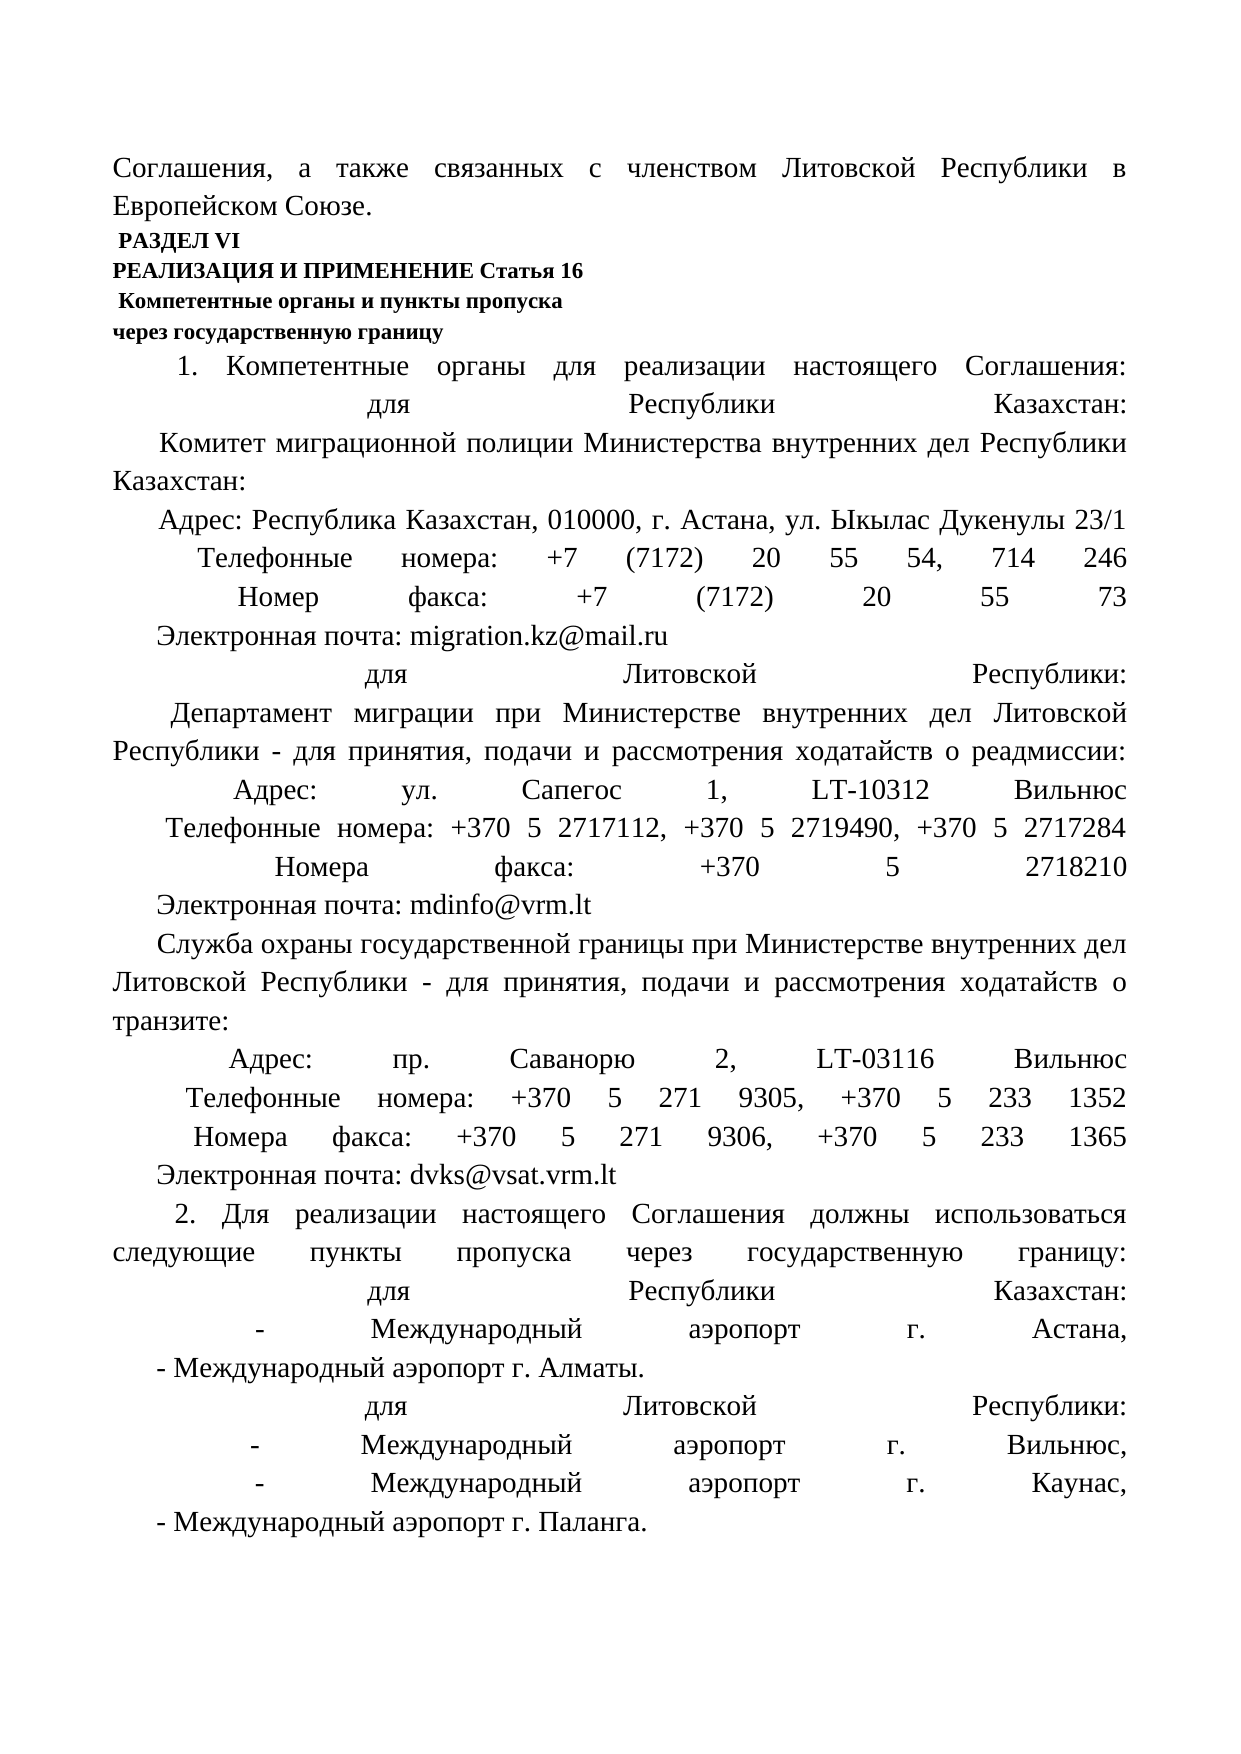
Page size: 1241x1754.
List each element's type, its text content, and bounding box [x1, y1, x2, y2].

text 2. Для реализации настоящего Соглашения должны использоваться следующие пункты пропуска через государственную границу: для Республики Казахстан: - Международный аэропорт г. Астана, - Международный аэропорт г. Алматы. [112, 1196, 1128, 1383]
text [112, 150, 1128, 222]
text 1. Компетентные органы для реализации настоящего Соглашения: для Республики Казахстан: Комитет миграционной полиции Министерства внутренних дел Республики Казахстан: Адрес: Республика Казахстан, 010000, г. Астана, ул. Ыкылас Дукенулы 23/1 Телефонные номера: +7 (7172) 20 55 54, 714 246 Номер факса: +7 (7172) 20 55 73 Электронная почта: migration.kz@mail.ru [112, 348, 1128, 651]
text Служба охраны государственной границы при Министерстве внутренних дел Литовской Республики - для принятия, подачи и рассмотрения ходатайств о транзите: Адрес: пр. Саванорю 2, LT-03116 Вильнюс Телефонные номера: +370 5 271 9305, +370 5 233 1352 Номера факса: +370 5 271 9306, +370 5 233 1365 Электронная почта: dvks@vsat.vrm.lt [112, 926, 1128, 1191]
text для Литовской Республики: Департамент миграции при Министерстве внутренних дел Литовской Республики - для принятия, подачи и рассмотрения ходатайств о реадмиссии: Адрес: ул. Сапегос 1, LT-10312 Вильнюс Телефонные номера: +370 5 2717112, +370 5 2719490, +370 5 2717284 Номера факса: +370 5 2718210 Электронная почта: mdinfo@vrm.lt [112, 656, 1128, 921]
text для Литовской Республики: - Международный аэропорт г. Вильнюс, - Международный аэропорт г. Каунас, - Международный аэропорт г. Паланга. [112, 1388, 1128, 1538]
text РАЗДЕЛ VI РЕАЛИЗАЦИЯ И ПРИМЕНЕНИЕ Статья 16 Компетентные органы и пункты пропуска через государственную границу [112, 227, 1128, 344]
